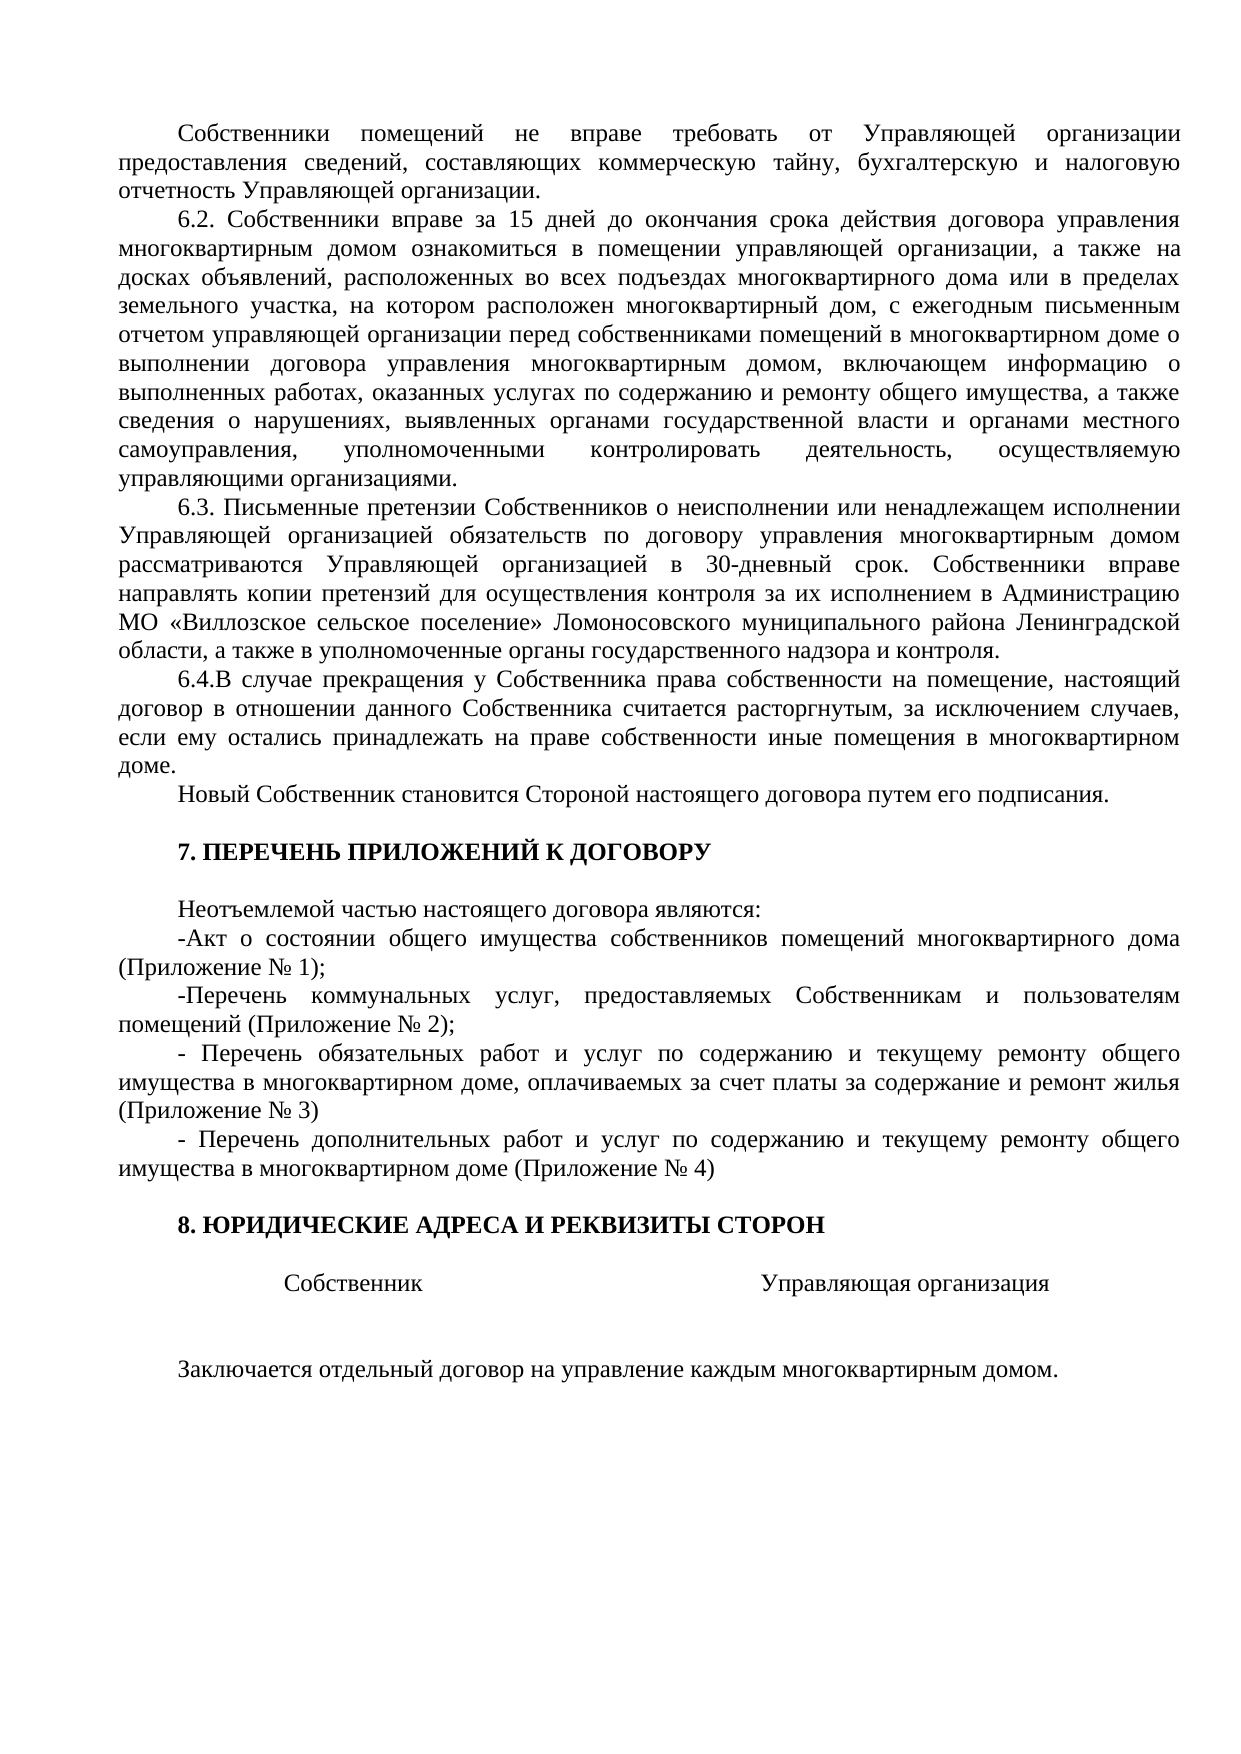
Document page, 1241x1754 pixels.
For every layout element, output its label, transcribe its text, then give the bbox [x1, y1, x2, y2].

text Новый Собственник становится Стороной настоящего договора путем его подписания. [118, 779, 1181, 808]
text 6.4.В случае прекращения у Собственника права собственности на помещение, настоящий договор в отношении данного Собственника считается расторгнутым, за исключением случаев, если ему остались принадлежать на праве собственности иные помещения в многоквартирном доме. [118, 664, 1181, 779]
text Собственники помещений не вправе требовать от Управляющей организации предоставления сведений, составляющих коммерческую тайну, бухгалтерскую и налоговую отчетность Управляющей организации. [118, 118, 1181, 204]
text -Акт о состоянии общего имущества собственников помещений многоквартирного дома (Приложение № 1); [118, 923, 1181, 981]
text Собственник Управляющая организация [118, 1268, 1181, 1297]
text Заключается отдельный договор на управление каждым многоквартирным домом. [118, 1354, 1181, 1383]
text 8. ЮРИДИЧЕСКИЕ АДРЕСА И РЕКВИЗИТЫ СТОРОН [118, 1211, 1181, 1239]
text 7. ПЕРЕЧЕНЬ ПРИЛОЖЕНИЙ К ДОГОВОРУ [118, 837, 1181, 866]
text - Перечень дополнительных работ и услуг по содержанию и текущему ремонту общего имущества в многоквартирном доме (Приложение № 4) [118, 1124, 1181, 1182]
text - Перечень обязательных работ и услуг по содержанию и текущему ремонту общего имущества в многоквартирном доме, оплачиваемых за счет платы за содержание и ремонт жилья (Приложение № 3) [118, 1038, 1181, 1124]
text -Перечень коммунальных услуг, предоставляемых Собственникам и пользователям помещений (Приложение № 2); [118, 981, 1181, 1038]
text Неотъемлемой частью настоящего договора являются: [118, 894, 1181, 923]
text 6.3. Письменные претензии Собственников о неисполнении или ненадлежащем исполнении Управляющей организацией обязательств по договору управления многоквартирным домом рассматриваются Управляющей организацией в 30-дневный срок. Собственники вправе направлять копии претензий для осуществления контроля за их исполнением в Администрацию МО «Виллозское сельское поселение» Ломоносовского муниципального района Ленинградской области, а также в уполномоченные органы государственного надзора и контроля. [118, 492, 1181, 664]
text 6.2. Собственники вправе за 15 дней до окончания срока действия договора управления многоквартирным домом ознакомиться в помещении управляющей организации, а также на досках объявлений, расположенных во всех подъездах многоквартирного дома или в пределах земельного участка, на котором расположен многоквартирный дом, с ежегодным письменным отчетом управляющей организации перед собственниками помещений в многоквартирном доме о выполнении договора управления многоквартирным домом, включающем информацию о выполненных работах, оказанных услугах по содержанию и ремонту общего имущества, а также сведения о нарушениях, выявленных органами государственной власти и органами местного самоуправления, уполномоченными контролировать деятельность, осуществляемую управляющими организациями. [118, 204, 1181, 492]
